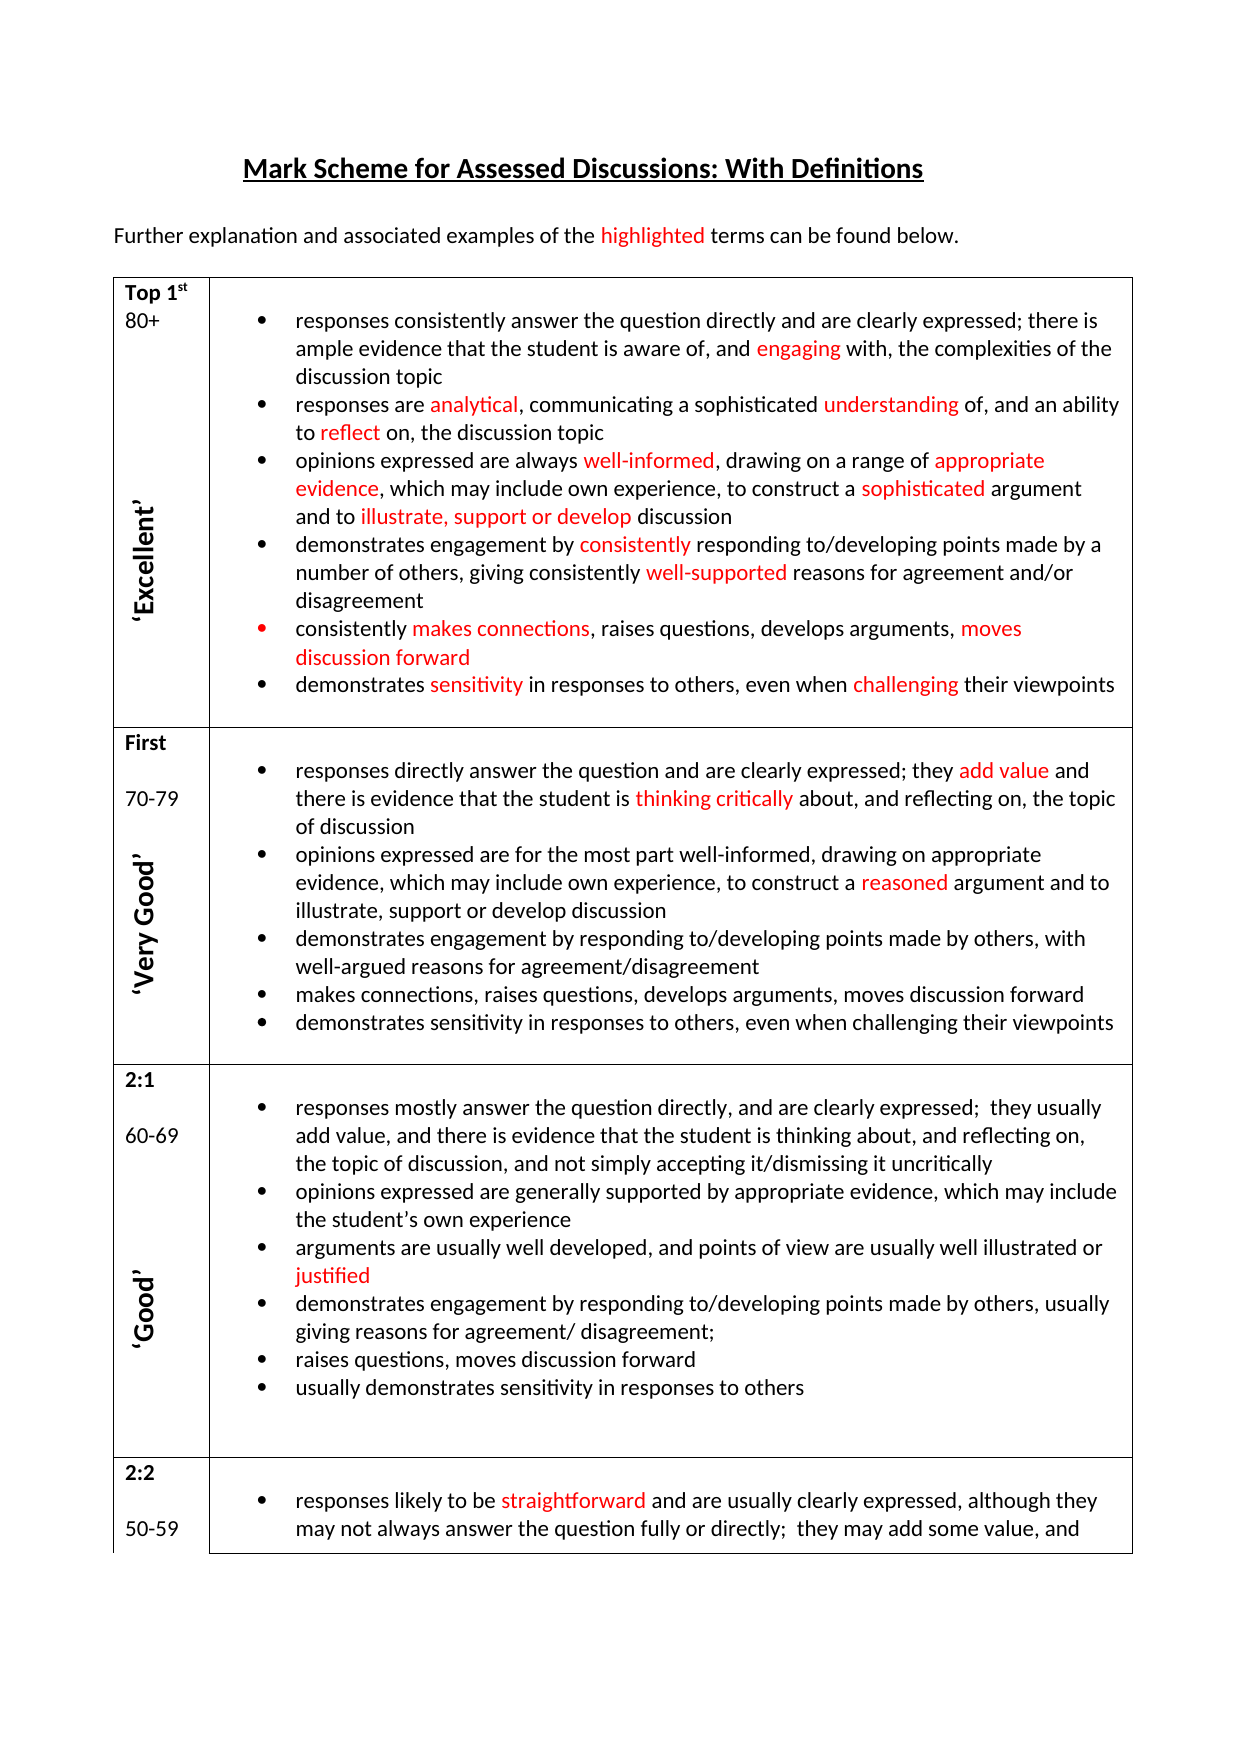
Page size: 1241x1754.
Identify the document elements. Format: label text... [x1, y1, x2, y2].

table_cell ‘Good’ [114, 1161, 209, 1457]
table_cell 2:2 50-59 [114, 1458, 209, 1552]
table_cell First 70-79 [114, 728, 209, 822]
table_header responses consistently answer the question directly and are clearly expressed; there is ample evidence that the student is aware of, and engaging with, the complexities of the discussion topic responses are analytical, communicating a sophisticated understanding of, and an ability to reflect on, the discussion topic opinions expressed are always well-informed, drawing on a range of appropriate evidence, which may include own experience, to construct a sophisticated argument and to illustrate, support or develop discussion demonstrates engagement by consistently responding to/developing points made by a number of others, giving consistently well-supported reasons for agreement and/or disagreement consistently makes connections, raises questions, develops arguments, moves discussion forward demonstrates sensitivity in responses to others, even when challenging their viewpoints [210, 278, 1132, 727]
table_cell responses mostly answer the question directly, and are clearly expressed; they usually add value, and there is evidence that the student is thinking about, and reflecting on, the topic of discussion, and not simply accepting it/dismissing it uncritically opinions expressed are generally supported by appropriate evidence, which may include the student’s own experience arguments are usually well developed, and points of view are usually well illustrated or justified demonstrates engagement by responding to/developing points made by others, usually giving reasons for agreement/ disagreement; raises questions, moves discussion forward usually demonstrates sensitivity in responses to others [210, 1065, 1132, 1457]
table_cell ‘Excellent’ [114, 394, 209, 727]
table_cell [210, 1458, 1132, 1552]
table_cell 2:1 60-69 [114, 1065, 209, 1161]
table_header Top 1st 80+ [114, 278, 209, 394]
text Further explanation and associated examples of the highlighted terms can be found below. [114, 221, 1053, 249]
table_cell responses directly answer the question and are clearly expressed; they add value and there is evidence that the student is thinking critically about, and reflecting on, the topic of discussion opinions expressed are for the most part well-informed, drawing on appropriate evidence, which may include own experience, to construct a reasoned argument and to illustrate, support or develop discussion demonstrates engagement by responding to/developing points made by others, with well-argued reasons for agreement/disagreement makes connections, raises questions, develops arguments, moves discussion forward demonstrates sensitivity in responses to others, even when challenging their viewpoints [210, 728, 1132, 1064]
text Mark Scheme for Assessed Discussions: With Definitions [114, 150, 1053, 186]
table_cell ‘Very Good’ [114, 822, 209, 1064]
